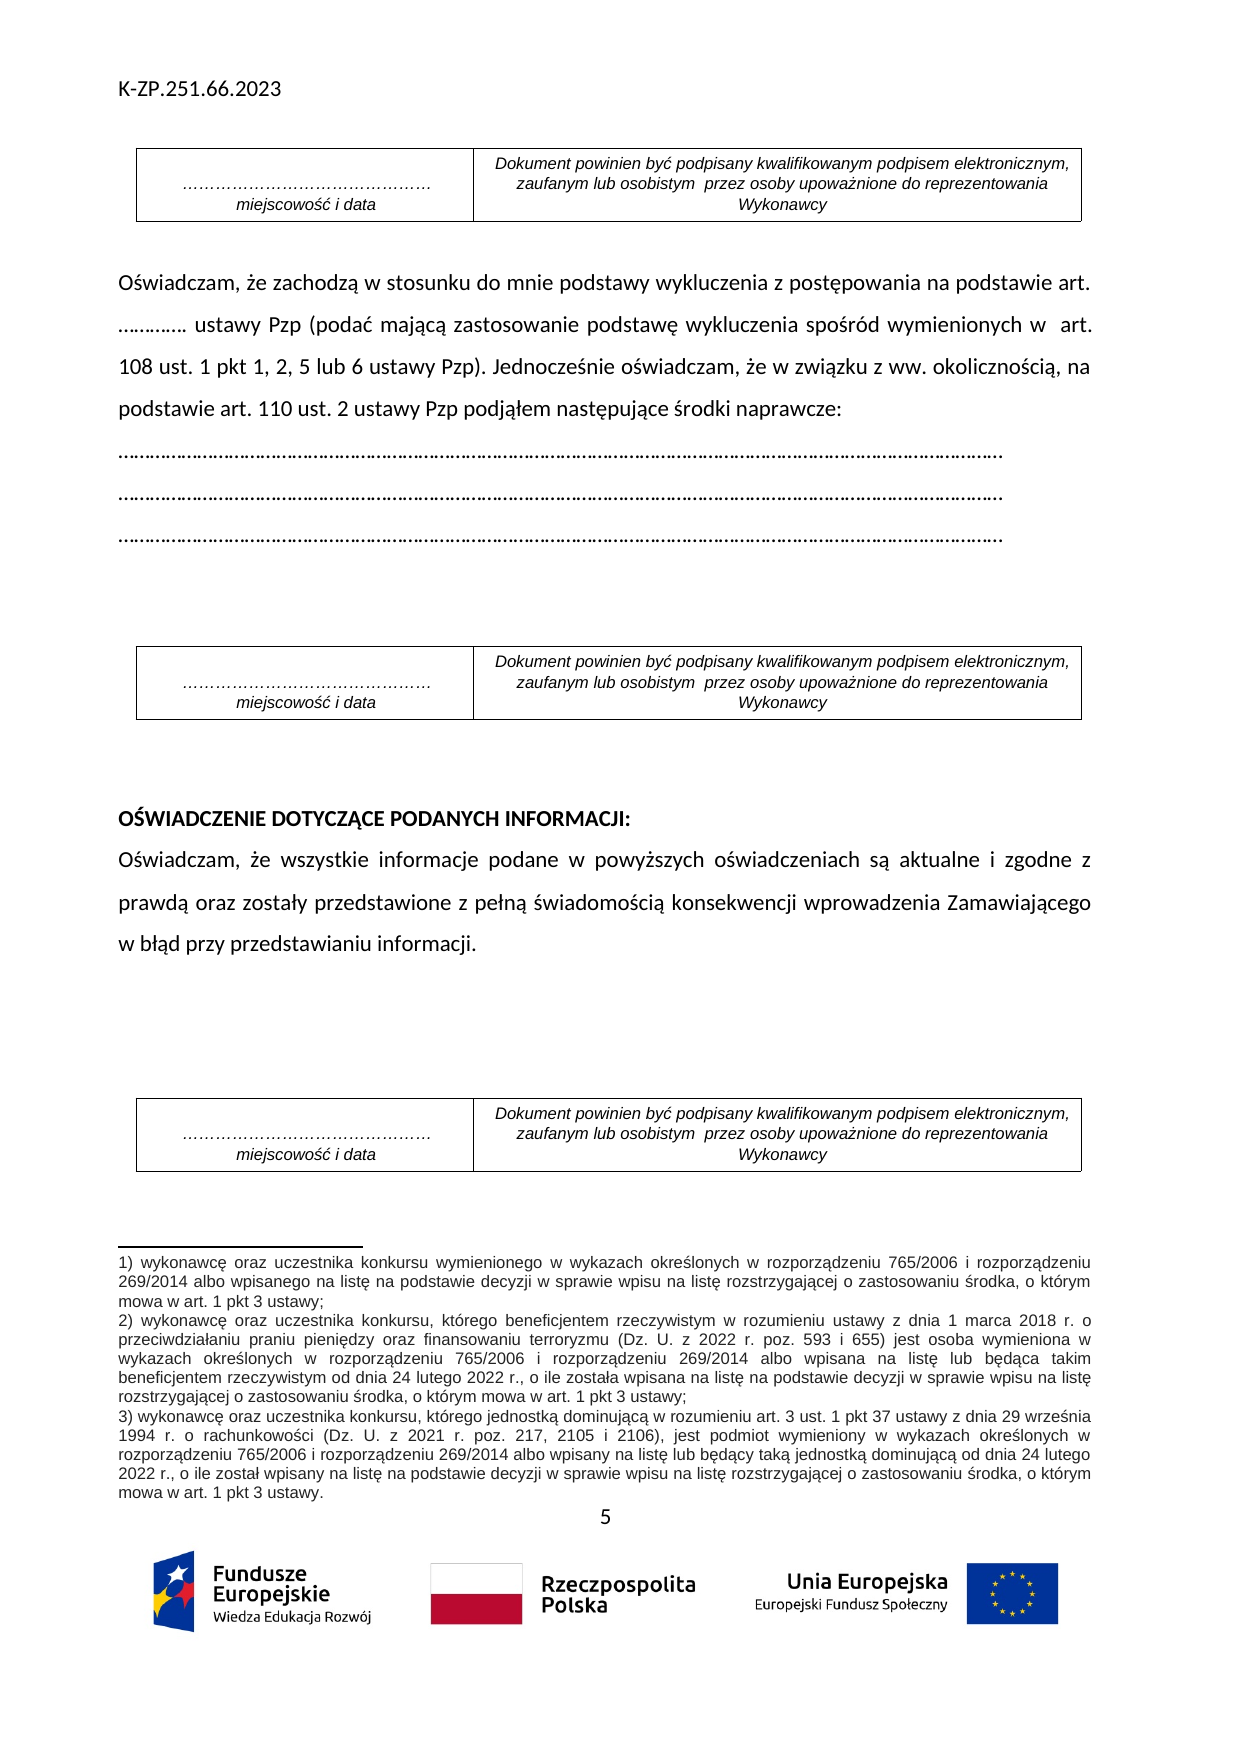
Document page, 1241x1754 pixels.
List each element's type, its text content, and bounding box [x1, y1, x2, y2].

text …………………………………………………………………………………………………………………………………………………… [118, 436, 1092, 464]
picture [133, 1530, 1078, 1652]
table_header ……………………………………… miejscowość i data [137, 149, 473, 221]
text …………………………………………………………………………………………………………………………………………………… [118, 520, 1092, 548]
text OŚWIADCZENIE DOTYCZĄCE PODANYCH INFORMACJI: [118, 804, 1092, 832]
table_header ……………………………………… miejscowość i data [137, 1099, 473, 1171]
table_header ……………………………………… miejscowość i data [137, 647, 473, 719]
table_header Dokument powinien być podpisany kwalifikowanym podpisem elektronicznym, zaufanym lub osobistym przez osoby upoważnione do reprezentowania Wykonawcy [474, 149, 1081, 221]
table_header Dokument powinien być podpisany kwalifikowanym podpisem elektronicznym, zaufanym lub osobistym przez osoby upoważnione do reprezentowania Wykonawcy [474, 1099, 1081, 1171]
text Oświadczam, że zachodzą w stosunku do mnie podstawy wykluczenia z postępowania na podstawie art. …………. ustawy Pzp (podać mającą zastosowanie podstawę wykluczenia spośród wymienionych w art. 108 ust. 1 pkt 1, 2, 5 lub 6 ustawy Pzp). Jednocześnie oświadczam, że w związku z ww. okolicznością, na podstawie art. 110 ust. 2 ustawy Pzp podjąłem następujące środki naprawcze: [118, 268, 1092, 422]
text Oświadczam, że wszystkie informacje podane w powyższych oświadczeniach są aktualne i zgodne z prawdą oraz zostały przedstawione z pełną świadomością konsekwencji wprowadzenia Zamawiającego w błąd przy przedstawianiu informacji. [118, 846, 1092, 958]
table_header Dokument powinien być podpisany kwalifikowanym podpisem elektronicznym, zaufanym lub osobistym przez osoby upoważnione do reprezentowania Wykonawcy [474, 647, 1081, 719]
text …………………………………………………………………………………………………………………………………………………… [118, 478, 1092, 506]
